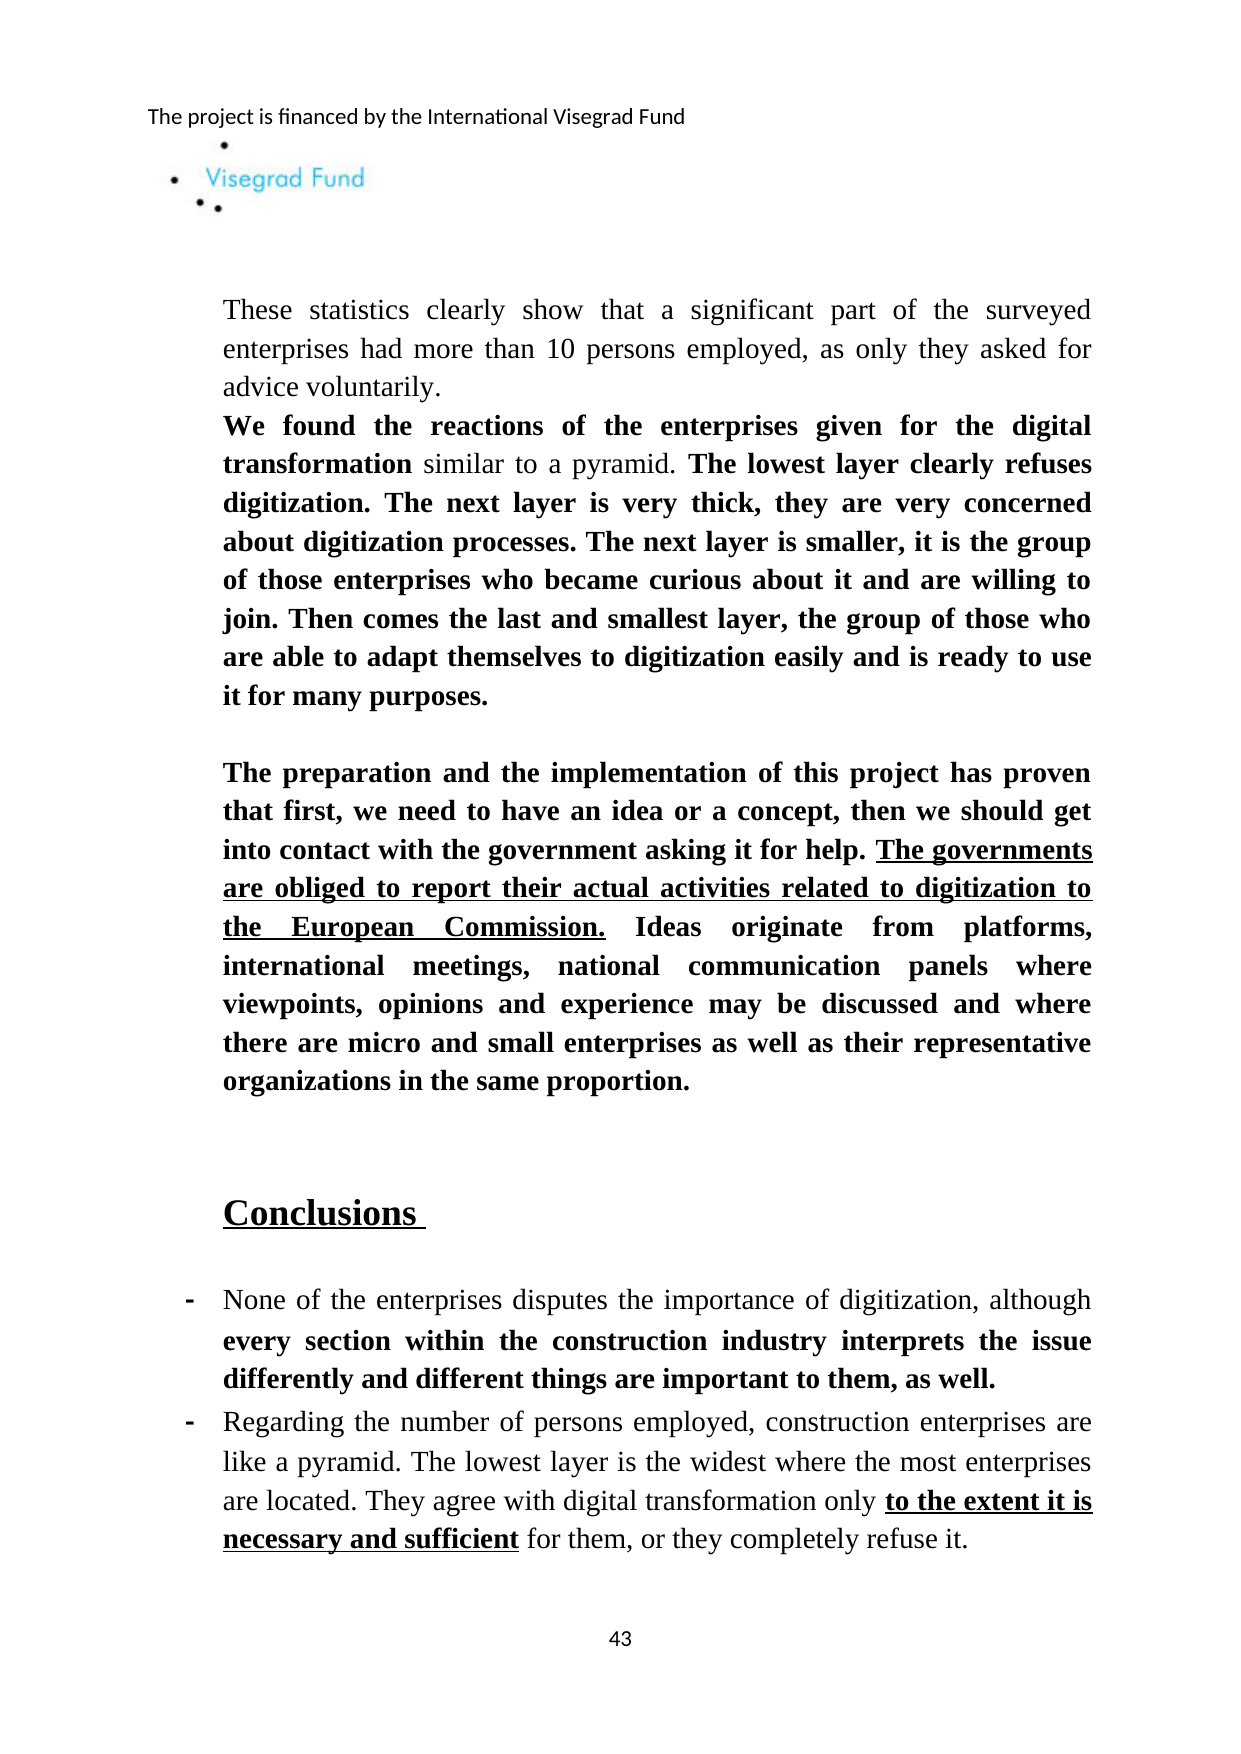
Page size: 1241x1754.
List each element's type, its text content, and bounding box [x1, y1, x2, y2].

list The preparation and the implementation of this project has proven that first, we need to have an idea or a concept, then we should get into contact with the government asking it for help. The governments are obliged to report their actual activities related to digitization to the European Commission. Ideas originate from platforms, international meetings, national communication panels where viewpoints, opinions and experience may be discussed and where there are micro and small enterprises as well as their representative organizations in the same proportion. [223, 755, 1093, 900]
list These statistics clearly show that a significant part of the surveyed enterprises had more than 10 persons employed, as only they asked for advice voluntarily. [223, 292, 1093, 403]
list None of the enterprises disputes the importance of digitization, although every section within the construction industry interprets the issue differently and different things are important to them, as well. [185, 1278, 1093, 1395]
list Regarding the number of persons employed, construction enterprises are like a pyramid. The lowest layer is the widest where the most enterprises are located. They agree with digital transformation only to the extent it is necessary and sufficient for them, or they completely refuse it. [185, 1400, 1093, 1555]
picture [147, 129, 383, 226]
list Conclusions [223, 1190, 1093, 1233]
list We found the reactions of the enterprises given for the digital transformation similar to a pyramid. The lowest layer clearly refuses digitization. The next layer is very thick, they are very concerned about digitization processes. The next layer is smaller, it is the group of those enterprises who became curious about it and are willing to join. Then comes the last and smallest layer, the group of those who are able to adapt themselves to digitization easily and is ready to use it for many purposes. [223, 408, 1093, 711]
list The preparation and the implementation of this project has proven that first, we need to have an idea or a concept, then we should get into contact with the government asking it for help. The governments are obliged to report their actual activities related to digitization to the European Commission. Ideas originate from platforms, international meetings, national communication panels where viewpoints, opinions and experience may be discussed and where there are micro and small enterprises as well as their representative organizations in the same proportion. [223, 901, 1093, 1097]
